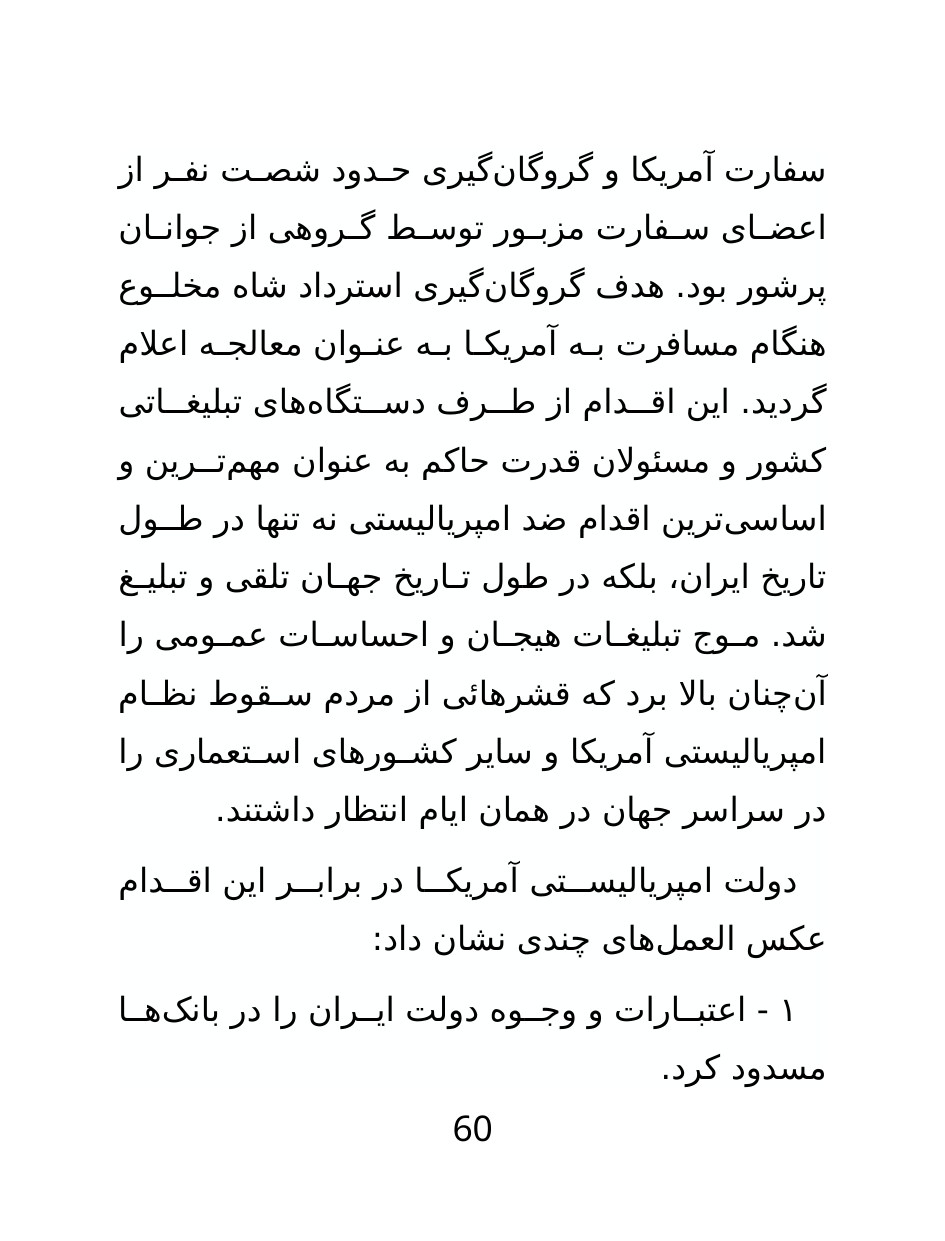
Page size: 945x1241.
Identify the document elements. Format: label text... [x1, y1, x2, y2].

text ۱ - اعتبارات و وجوه دولت ایران را در بانک‌ها مسدود کرد. [118, 990, 827, 1087]
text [118, 150, 827, 829]
text دولت امپریالیستی آمریکا در برابر این اقدام عکس العمل‌های چندی نشان داد: [118, 861, 827, 958]
